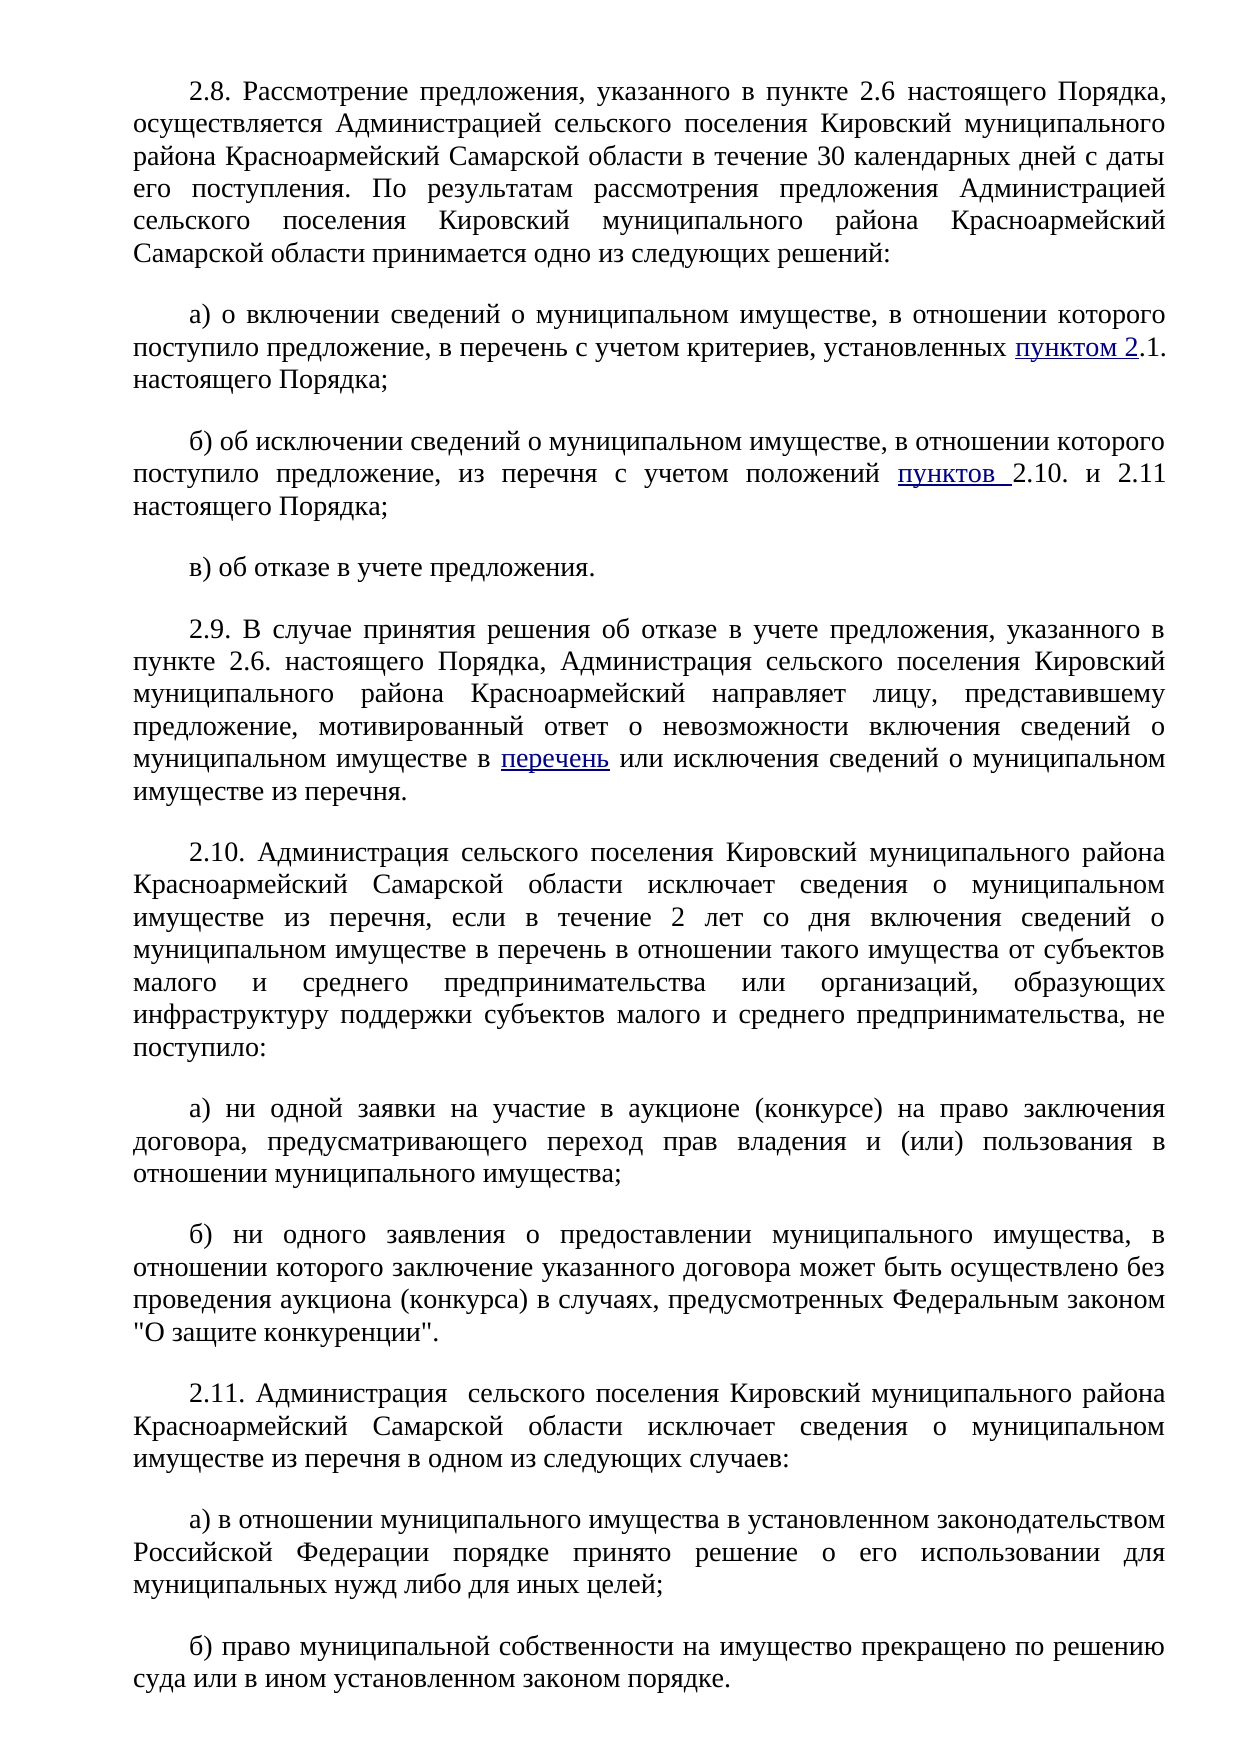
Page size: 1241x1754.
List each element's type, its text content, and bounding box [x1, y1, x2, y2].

text б) ни одного заявления о предоставлении муниципального имущества, в отношении которого заключение указанного договора может быть осуществлено без проведения аукциона (конкурса) в случаях, предусмотренных Федеральным законом "О защите конкуренции". [133, 1217, 1167, 1347]
text 2.11. Администрация сельского поселения Кировский муниципального района Красноармейский Самарской области исключает сведения о муниципальном имуществе из перечня в одном из следующих случаев: [133, 1376, 1167, 1473]
text а) в отношении муниципального имущества в установленном законодательством Российской Федерации порядке принято решение о его использовании для муниципальных нужд либо для иных целей; [133, 1503, 1167, 1600]
text 2.9. В случае принятия решения об отказе в учете предложения, указанного в пункте 2.6. настоящего Порядка, Администрация сельского поселения Кировский муниципального района Красноармейский направляет лицу, представившему предложение, мотивированный ответ о невозможности включения сведений о муниципальном имуществе в перечень или исключения сведений о муниципальном имуществе из перечня. [133, 612, 1167, 806]
text а) ни одной заявки на участие в аукционе (конкурсе) на право заключения договора, предусматривающего переход прав владения и (или) пользования в отношении муниципального имущества; [133, 1091, 1167, 1188]
text б) об исключении сведений о муниципальном имуществе, в отношении которого поступило предложение, из перечня с учетом положений пунктов 2.10. и 2.11 настоящего Порядка; [133, 424, 1167, 521]
text а) о включении сведений о муниципальном имуществе, в отношении которого поступило предложение, в перечень с учетом критериев, установленных пунктом 2.1. настоящего Порядка; [133, 297, 1167, 394]
text 2.8. Рассмотрение предложения, указанного в пункте 2.6 настоящего Порядка, осуществляется Администрацией сельского поселения Кировский муниципального района Красноармейский Самарской области в течение 30 календарных дней с даты его поступления. По результатам рассмотрения предложения Администрацией сельского поселения Кировский муниципального района Красноармейский Самарской области принимается одно из следующих решений: [133, 74, 1167, 268]
text в) об отказе в учете предложения. [133, 550, 1167, 582]
text б) право муниципальной собственности на имущество прекращено по решению суда или в ином установленном законом порядке. [133, 1629, 1167, 1694]
text 2.10. Администрация сельского поселения Кировский муниципального района Красноармейский Самарской области исключает сведения о муниципальном имуществе из перечня, если в течение 2 лет со дня включения сведений о муниципальном имуществе в перечень в отношении такого имущества от субъектов малого и среднего предпринимательства или организаций, образующих инфраструктуру поддержки субъектов малого и среднего предпринимательства, не поступило: [133, 835, 1167, 1062]
